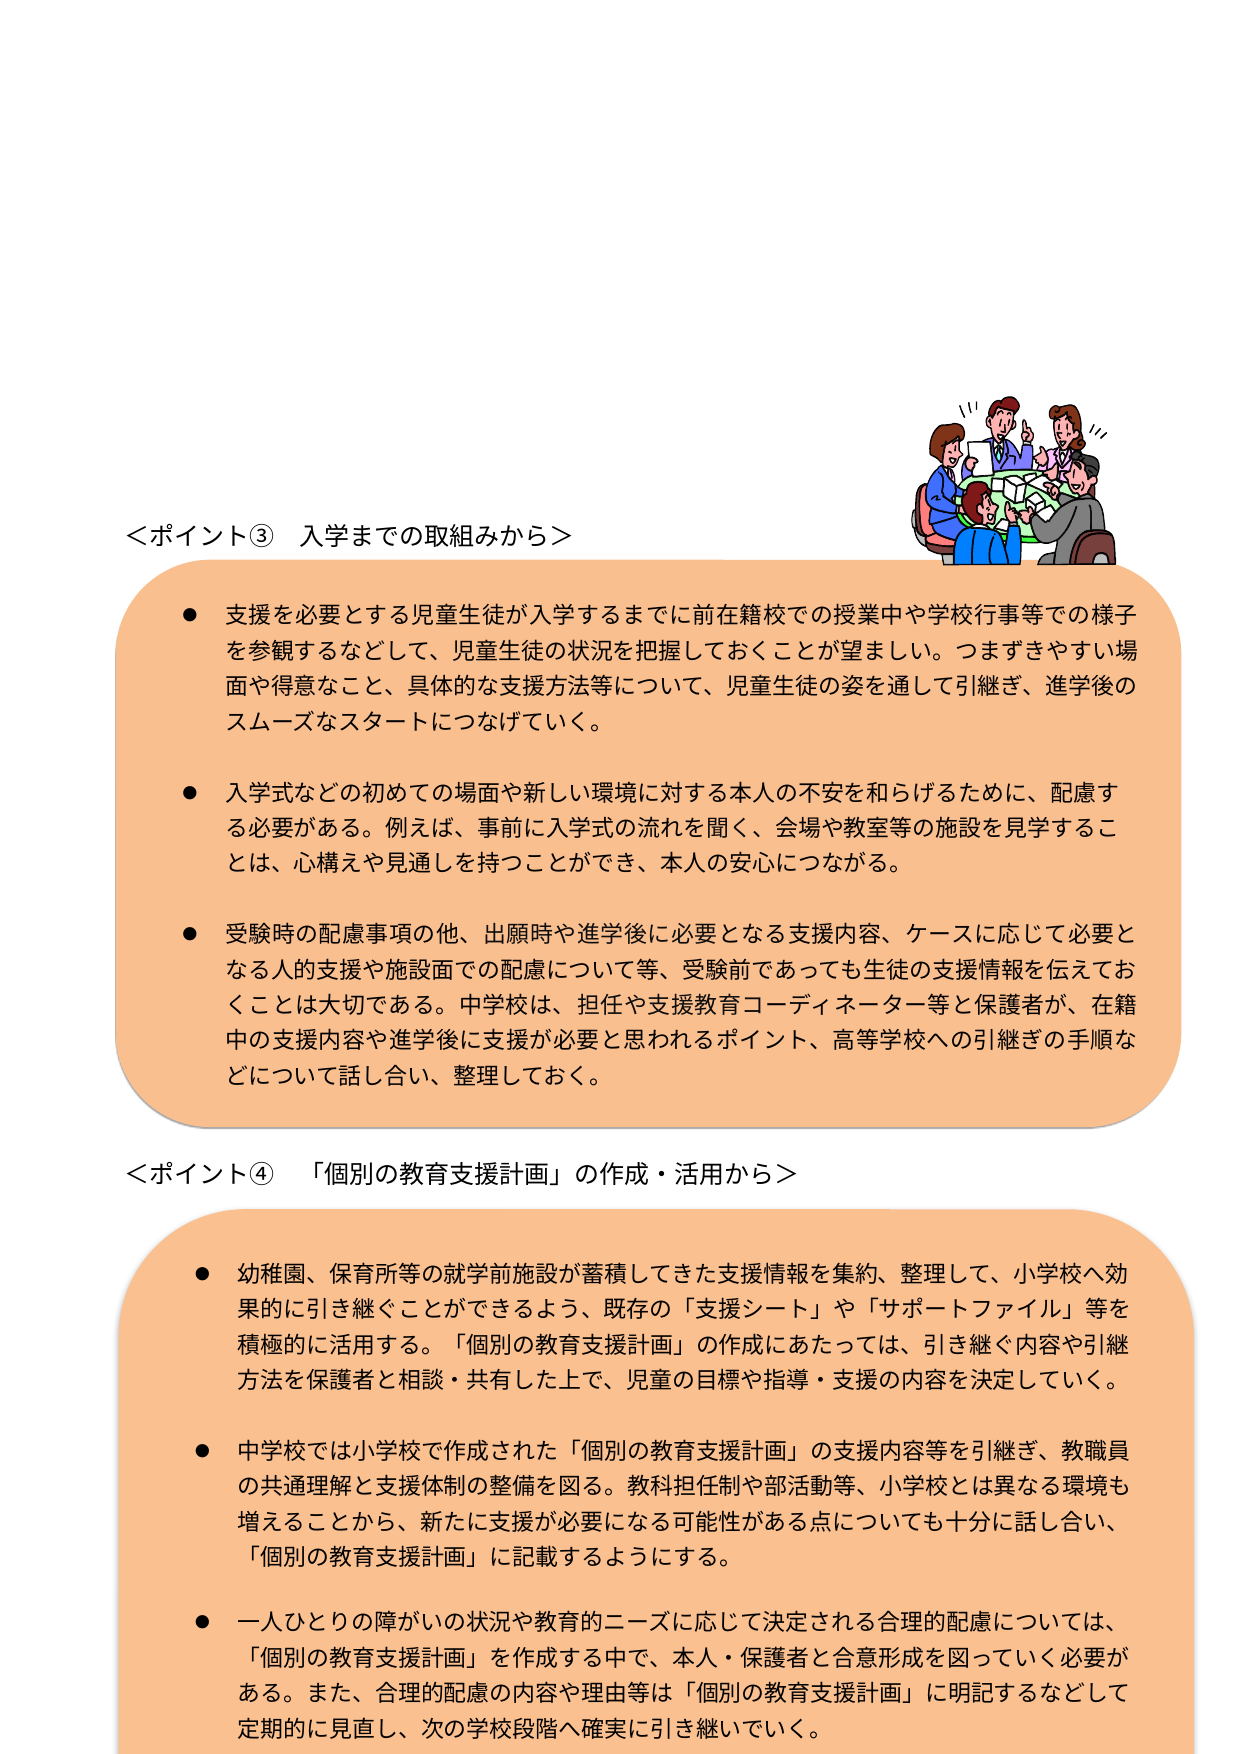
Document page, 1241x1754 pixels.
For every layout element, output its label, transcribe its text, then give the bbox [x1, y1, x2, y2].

text ＜ポイント④ 「個別の教育支援計画」の作成・活用から＞ [124, 1154, 1116, 1191]
text ＜ポイント③ 入学までの取組みから＞ [124, 516, 934, 554]
